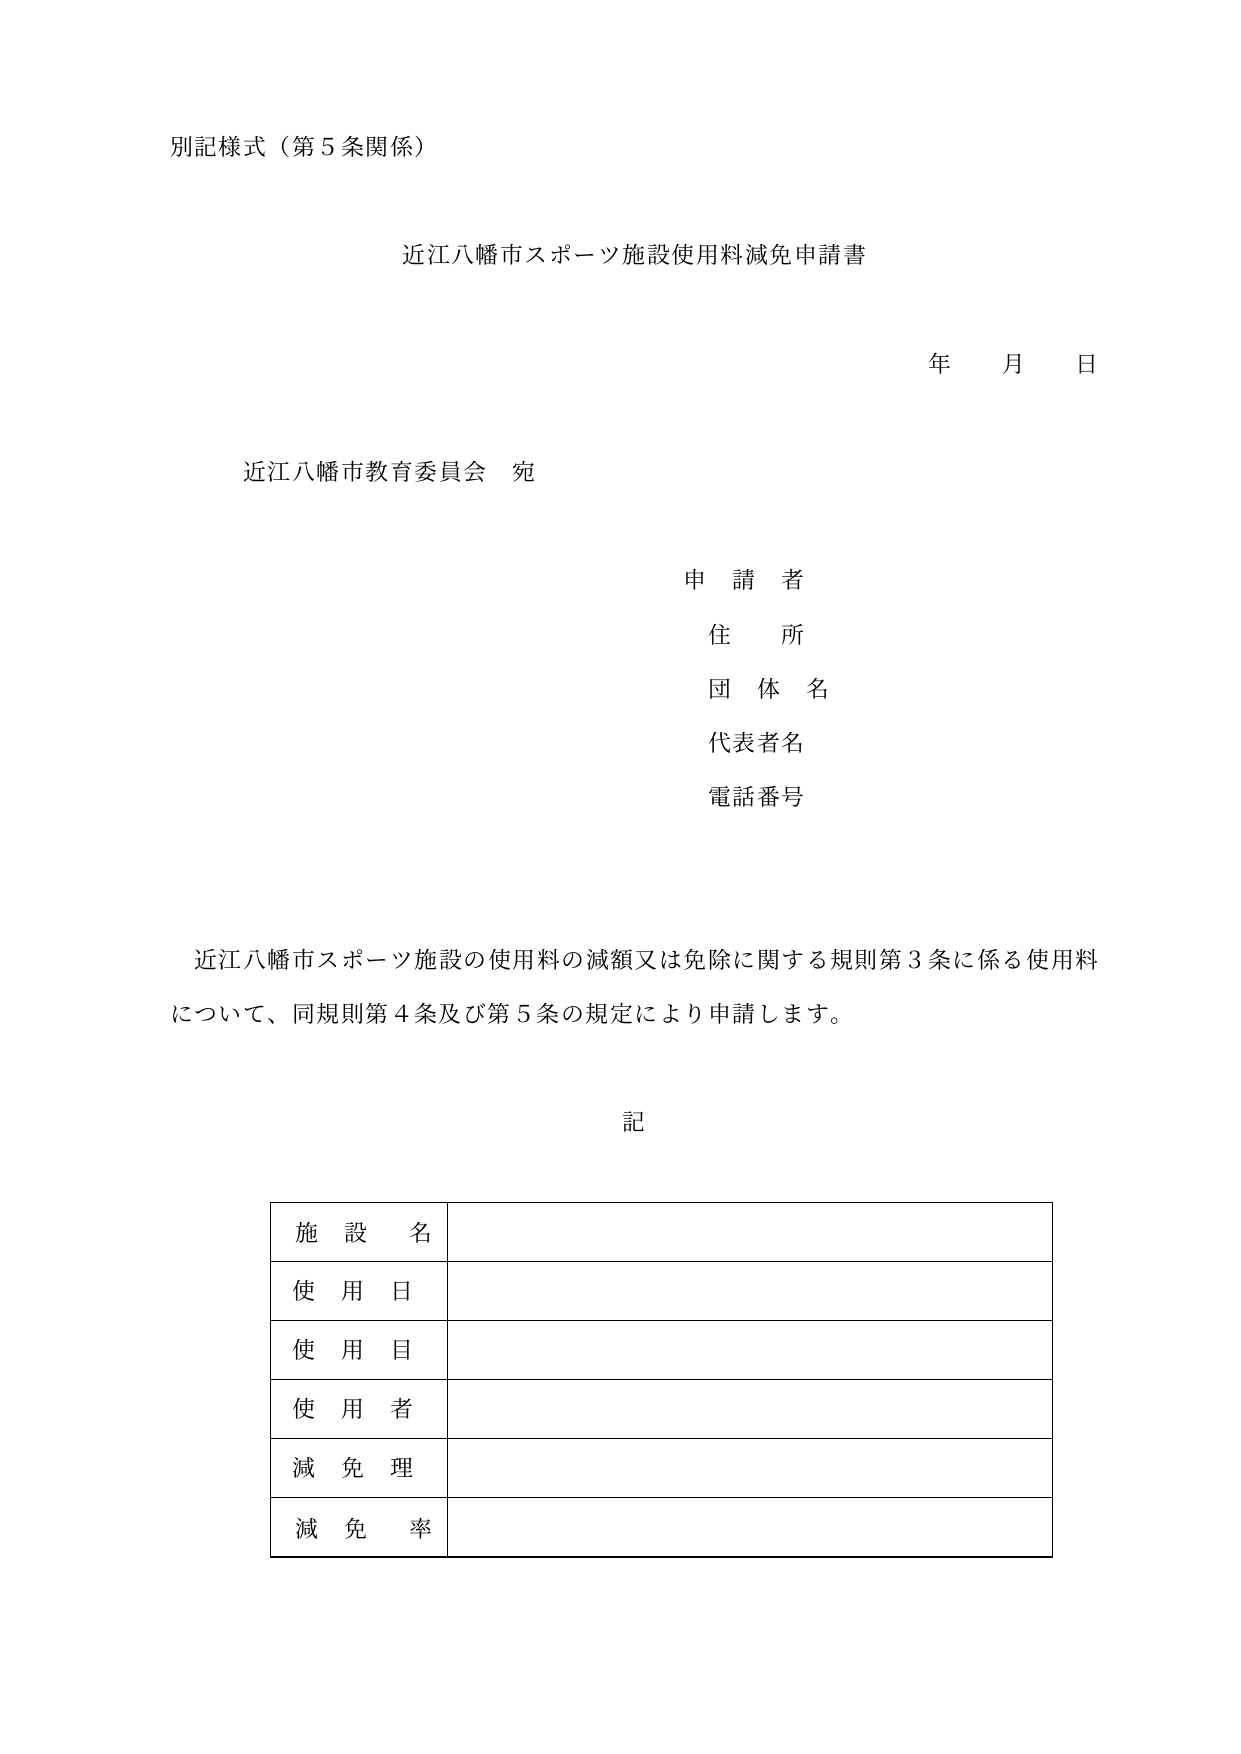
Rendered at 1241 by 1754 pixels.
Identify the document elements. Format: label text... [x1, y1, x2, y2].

table_cell [448, 1321, 1052, 1379]
table_header 施設名 [271, 1203, 447, 1261]
text 近江八幡市スポーツ施設使用料減免申請書 [170, 227, 1100, 281]
text 近江八幡市スポーツ施設の使用料の減額又は免除に関する規則第３条に係る使用料について、同規則第４条及び第５条の規定により申請します。 [170, 931, 1100, 1039]
table_cell 使用目的 [271, 1321, 447, 1379]
text 年 月 日 [170, 335, 1100, 389]
text 別記様式（第５条関係） [170, 119, 1100, 173]
text 代表者名 [170, 714, 1100, 769]
table_cell 使用日時 [271, 1262, 447, 1320]
table_cell 減免理由 [271, 1439, 447, 1497]
table_cell [448, 1439, 1052, 1497]
text 近江八幡市教育委員会 宛 [170, 444, 1100, 498]
table_cell [448, 1498, 1052, 1556]
table_header [448, 1203, 1052, 1261]
text 電話番号 [170, 769, 1100, 823]
table_cell [448, 1380, 1052, 1438]
table_cell 減免率 [271, 1498, 447, 1556]
table_cell [448, 1262, 1052, 1320]
text 申 請 者 [170, 552, 1100, 606]
table_cell 使用者数 [271, 1380, 447, 1438]
text 団 体 名 [170, 660, 1100, 714]
text 記 [170, 1094, 1100, 1148]
text 住 所 [170, 606, 1100, 660]
